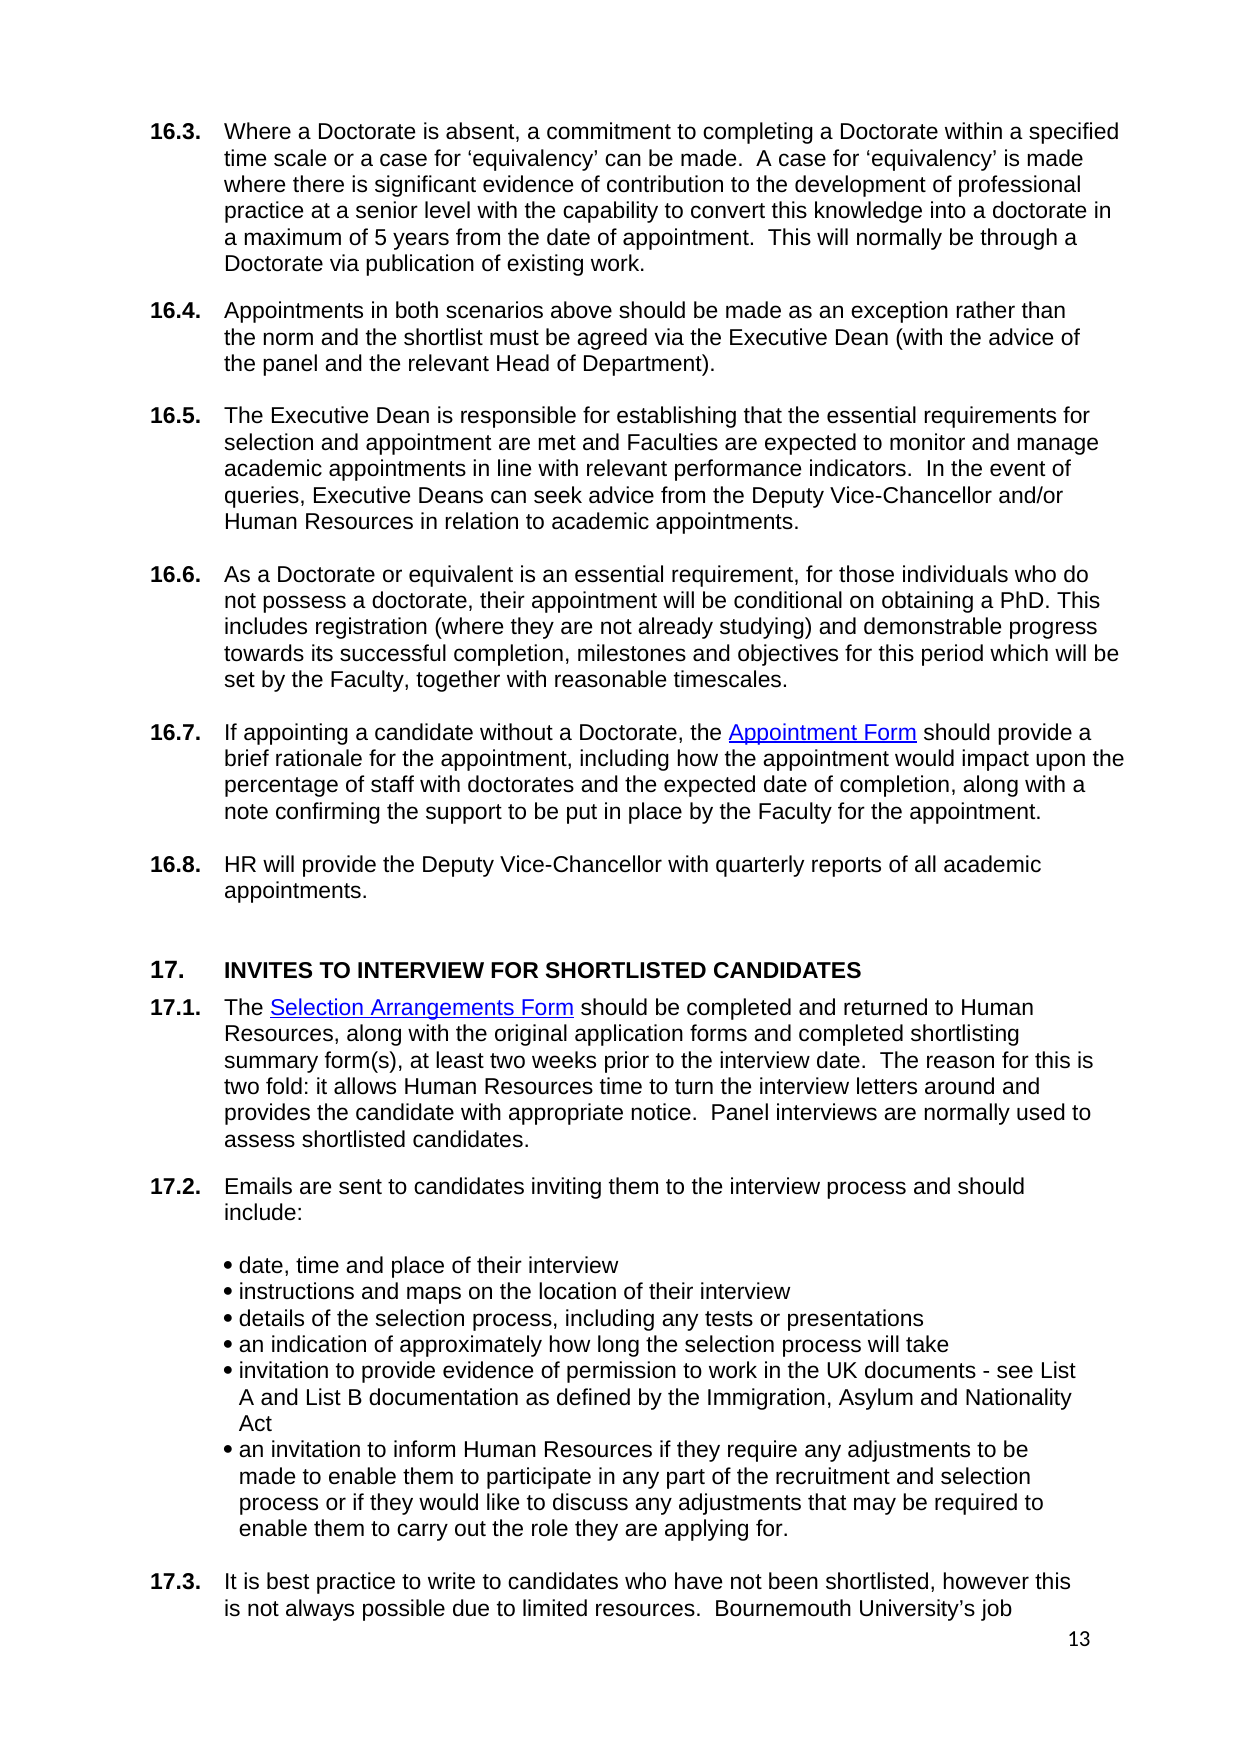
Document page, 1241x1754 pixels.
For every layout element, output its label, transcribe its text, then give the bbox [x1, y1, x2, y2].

list The Selection Arrangements Form should be completed and returned to Human Resources, along with the original application forms and completed shortlisting summary form(s), at least two weeks prior to the interview date. The reason for this is two fold: it allows Human Resources time to turn the interview letters around and provides the candidate with appropriate notice. Panel interviews are normally used to assess shortlisted candidates. [150, 994, 1113, 1152]
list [150, 1568, 1090, 1621]
list HR will provide the Deputy Vice-Chancellor with quarterly reports of all academic appointments. [150, 851, 1125, 903]
list date, time and place of their interview [224, 1252, 1090, 1278]
list If appointing a candidate without a Doctorate, the Appointment Form should provide a brief rationale for the appointment, including how the appointment would impact upon the percentage of staff with doctorates and the expected date of completion, along with a note confirming the support to be put in place by the Faculty for the appointment. [150, 719, 1125, 824]
list an indication of approximately how long the selection process will take [224, 1331, 1090, 1357]
list an invitation to inform Human Resources if they require any adjustments to be made to enable them to participate in any part of the recruitment and selection process or if they would like to discuss any adjustments that may be required to enable them to carry out the role they are applying for. [224, 1436, 1090, 1542]
list instructions and maps on the location of their interview [224, 1278, 1090, 1304]
list As a Doctorate or equivalent is an essential requirement, for those individuals who do not possess a doctorate, their appointment will be conditional on obtaining a PhD. This includes registration (where they are not already studying) and demonstrable progress towards its successful completion, milestones and objectives for this period which will be set by the Faculty, together with reasonable timescales. [150, 561, 1125, 692]
list Emails are sent to candidates inviting them to the interview process and should include: [150, 1173, 1090, 1226]
subtitle INVITES TO INTERVIEW FOR SHORTLISTED CANDIDATES [150, 954, 1090, 983]
list details of the selection process, including any tests or presentations [224, 1304, 1090, 1331]
list The Executive Dean is responsible for establishing that the essential requirements for selection and appointment are met and Faculties are expected to monitor and manage academic appointments in line with relevant performance indicators. In the event of queries, Executive Deans can seek advice from the Deputy Vice-Chancellor and/or Human Resources in relation to academic appointments. [150, 402, 1125, 534]
list invitation to provide evidence of permission to work in the UK documents - see List A and List B documentation as defined by the Immigration, Asylum and Nationality Act [224, 1357, 1090, 1436]
list Appointments in both scenarios above should be made as an exception rather than the norm and the shortlist must be agreed via the Executive Dean (with the advice of the panel and the relevant Head of Department). [150, 297, 1090, 376]
list Where a Doctorate is absent, a commitment to completing a Doctorate within a specified time scale or a case for ‘equivalency’ can be made. A case for ‘equivalency’ is made where there is significant evidence of contribution to the development of professional practice at a senior level with the capability to convert this knowledge into a doctorate in a maximum of 5 years from the date of appointment. This will normally be through a Doctorate via publication of existing work. [150, 118, 1125, 276]
